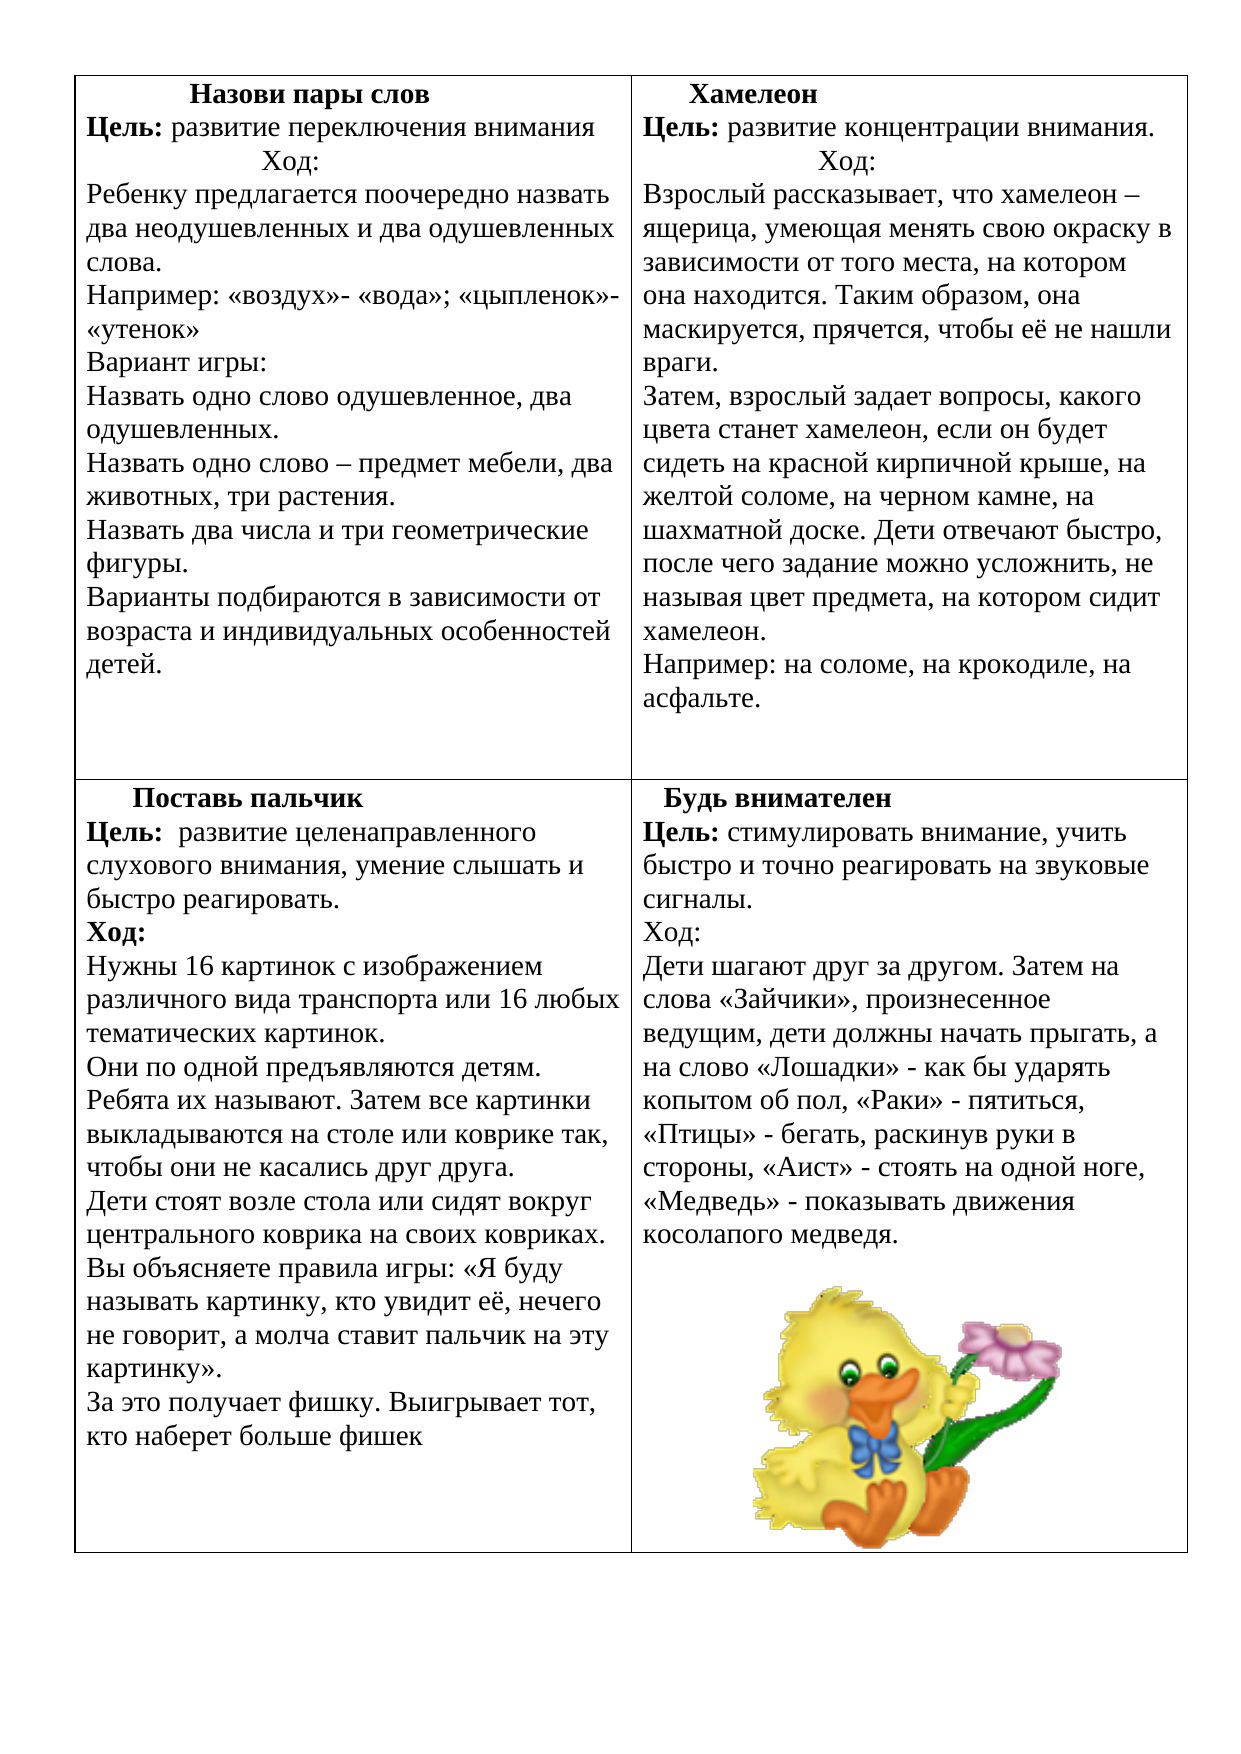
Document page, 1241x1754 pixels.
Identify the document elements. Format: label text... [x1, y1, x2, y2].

table_cell Поставь пальчик Цель: развитие целенаправленного слухового внимания, умение слышать и быстро реагировать. Ход: Нужны 16 картинок с изображением различного вида транспорта или 16 любых тематических картинок. Они по одной предъявляются детям. Ребята их называют. Затем все картинки выкладываются на столе или коврике так, чтобы они не касались друг друга. Дети стоят возле стола или сидят вокруг центрального коврика на своих ковриках. Вы объясняете правила игры: «Я буду называть картинку, кто увидит её, нечего не говорит, а молча ставит пальчик на эту картинку». За это получает фишку. Выигрывает тот, кто наберет больше фишек [76, 780, 631, 1552]
table_header Хамелеон Цель: развитие концентрации внимания. Ход: Взрослый рассказывает, что хамелеон – ящерица, умеющая менять свою окраску в зависимости от того места, на котором она находится. Таким образом, она маскируется, прячется, чтобы её не нашли враги. Затем, взрослый задает вопросы, какого цвета станет хамелеон, если он будет сидеть на красной кирпичной крыше, на желтой соломе, на черном камне, на шахматной доске. Дети отвечают быстро, после чего задание можно усложнить, не называя цвет предмета, на котором сидит хамелеон. Например: на соломе, на крокодиле, на асфальте. [632, 76, 1187, 779]
picture [752, 1283, 1066, 1553]
table_header Назови пары слов Цель: развитие переключения внимания Ход: Ребенку предлагается поочередно назвать два неодушевленных и два одушевленных слова. Например: «воздух»- «вода»; «цыпленок»- «утенок» Вариант игры: Назвать одно слово одушевленное, два одушевленных. Назвать одно слово – предмет мебели, два животных, три растения. Назвать два числа и три геометрические фигуры. Варианты подбираются в зависимости от возраста и индивидуальных особенностей детей. [76, 76, 631, 779]
table_cell Будь внимателен Цель: стимулировать внимание, учить быстро и точно реагировать на звуковые сигналы. Ход: Дети шагают друг за другом. Затем на слова «Зайчики», произнесенное ведущим, дети должны начать прыгать, а на слово «Лошадки» - как бы ударять копытом об пол, «Раки» - пятиться, «Птицы» - бегать, раскинув руки в стороны, «Аист» - стоять на одной ноге, «Медведь» - показывать движения косолапого медведя. [632, 780, 1187, 1552]
